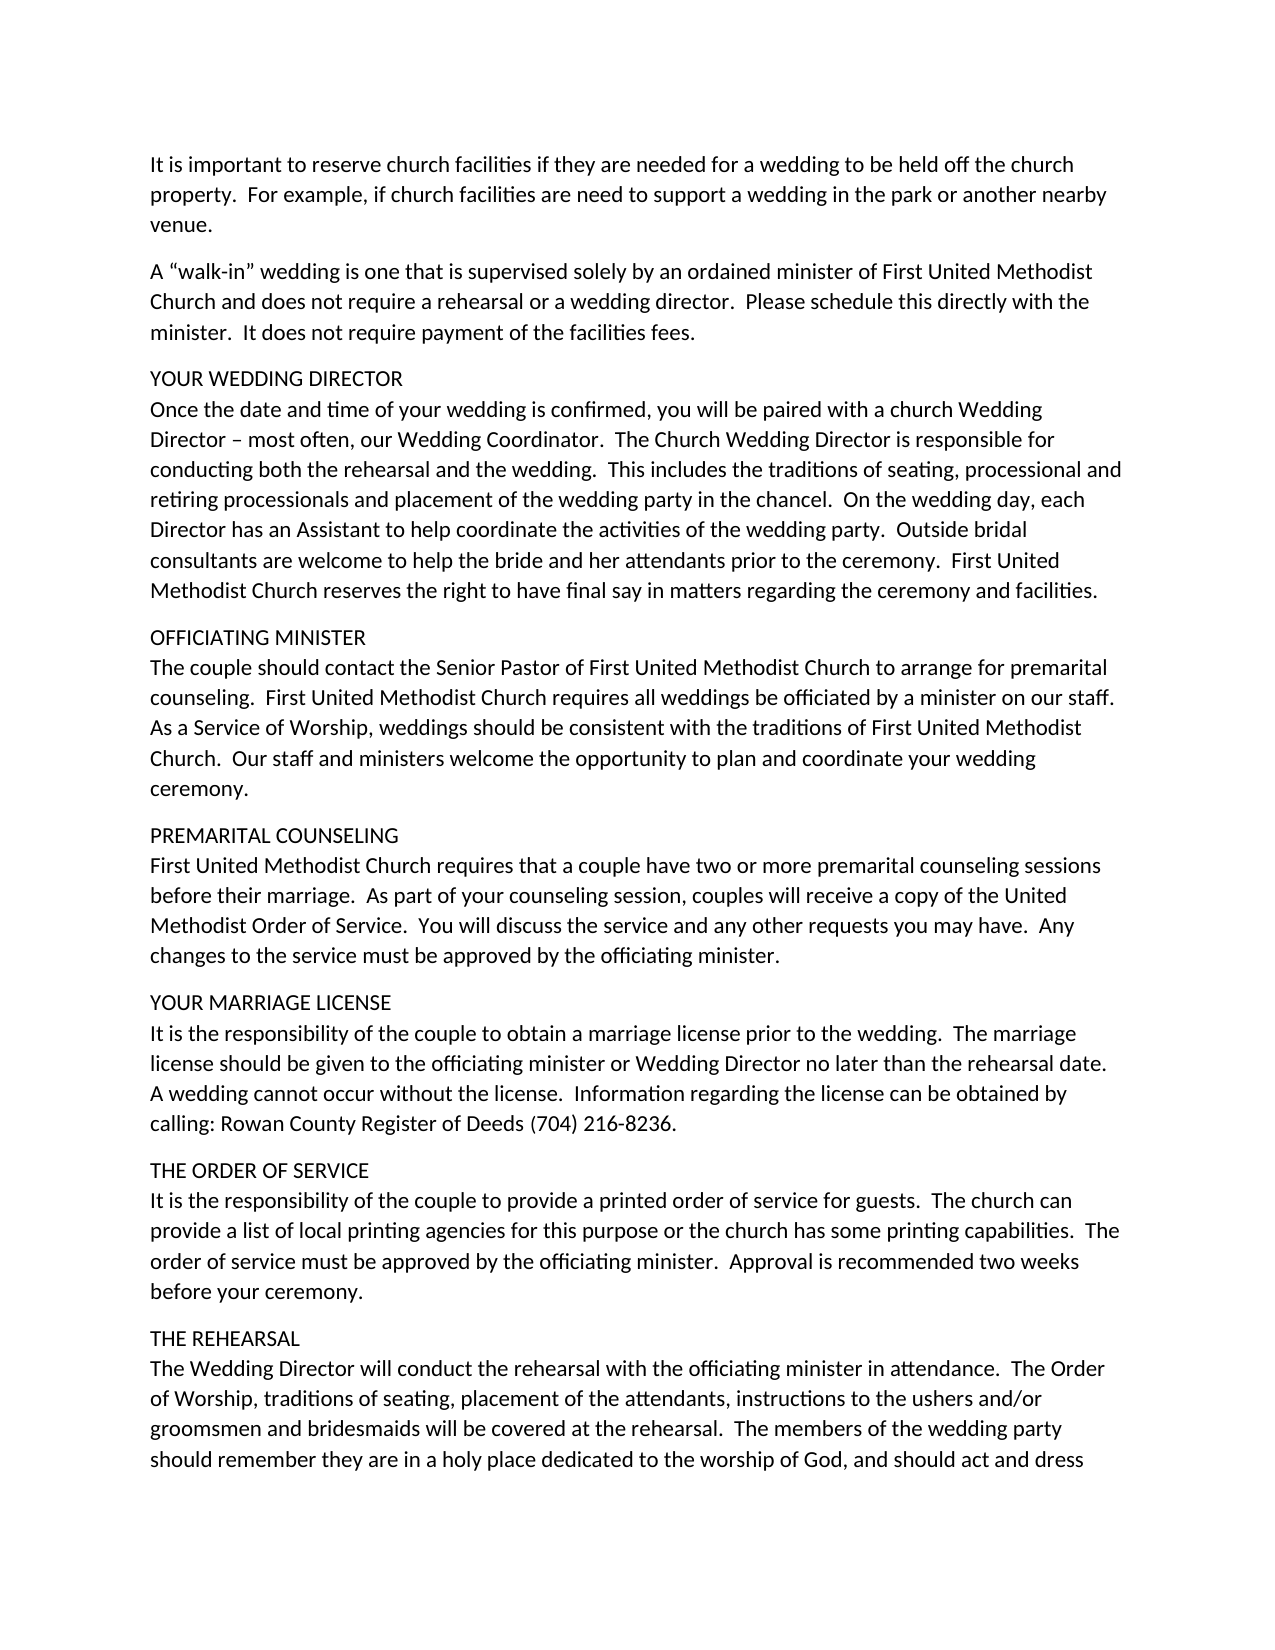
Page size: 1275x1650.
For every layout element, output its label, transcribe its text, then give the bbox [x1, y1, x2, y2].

text It is important to reserve church facilities if they are needed for a wedding to be held off the church property. For example, if church facilities are need to support a wedding in the park or another nearby venue. [150, 150, 1125, 238]
text OFFICIATING MINISTER [150, 623, 1125, 651]
text First United Methodist Church requires that a couple have two or more premarital counseling sessions before their marriage. As part of your counseling session, couples will receive a copy of the United Methodist Order of Service. You will discuss the service and any other requests you may have. Any changes to the service must be approved by the officiating minister. [150, 851, 1125, 970]
text Once the date and time of your wedding is confirmed, you will be paired with a church Wedding Director – most often, our Wedding Coordinator. The Church Wedding Director is responsible for conducting both the rehearsal and the wedding. This includes the traditions of seating, processional and retiring processionals and placement of the wedding party in the chancel. On the wedding day, each Director has an Assistant to help coordinate the activities of the wedding party. Outside bridal consultants are welcome to help the bride and her attendants prior to the ceremony. First United Methodist Church reserves the right to have final say in matters regarding the ceremony and facilities. [150, 395, 1125, 604]
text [150, 1354, 1125, 1473]
text PREMARITAL COUNSELING [150, 821, 1125, 849]
text A “walk-in” wedding is one that is supervised solely by an ordained minister of First United Methodist Church and does not require a rehearsal or a wedding director. Please schedule this directly with the minister. It does not require payment of the facilities fees. [150, 257, 1125, 346]
text THE ORDER OF SERVICE [150, 1156, 1125, 1184]
text YOUR MARRIAGE LICENSE [150, 988, 1125, 1017]
text It is the responsibility of the couple to provide a printed order of service for guests. The church can provide a list of local printing agencies for this purpose or the church has some printing capabilities. The order of service must be approved by the officiating minister. Approval is recommended two weeks before your ceremony. [150, 1186, 1125, 1305]
text THE REHEARSAL [150, 1324, 1125, 1352]
text It is the responsibility of the couple to obtain a marriage license prior to the wedding. The marriage license should be given to the officiating minister or Wedding Director no later than the rehearsal date. A wedding cannot occur without the license. Information regarding the license can be obtained by calling: Rowan County Register of Deeds (704) 216-8236. [150, 1019, 1125, 1137]
text YOUR WEDDING DIRECTOR [150, 364, 1125, 393]
text The couple should contact the Senior Pastor of First United Methodist Church to arrange for premarital counseling. First United Methodist Church requires all weddings be officiated by a minister on our staff. As a Service of Worship, weddings should be consistent with the traditions of First United Methodist Church. Our staff and ministers welcome the opportunity to plan and coordinate your wedding ceremony. [150, 653, 1125, 802]
